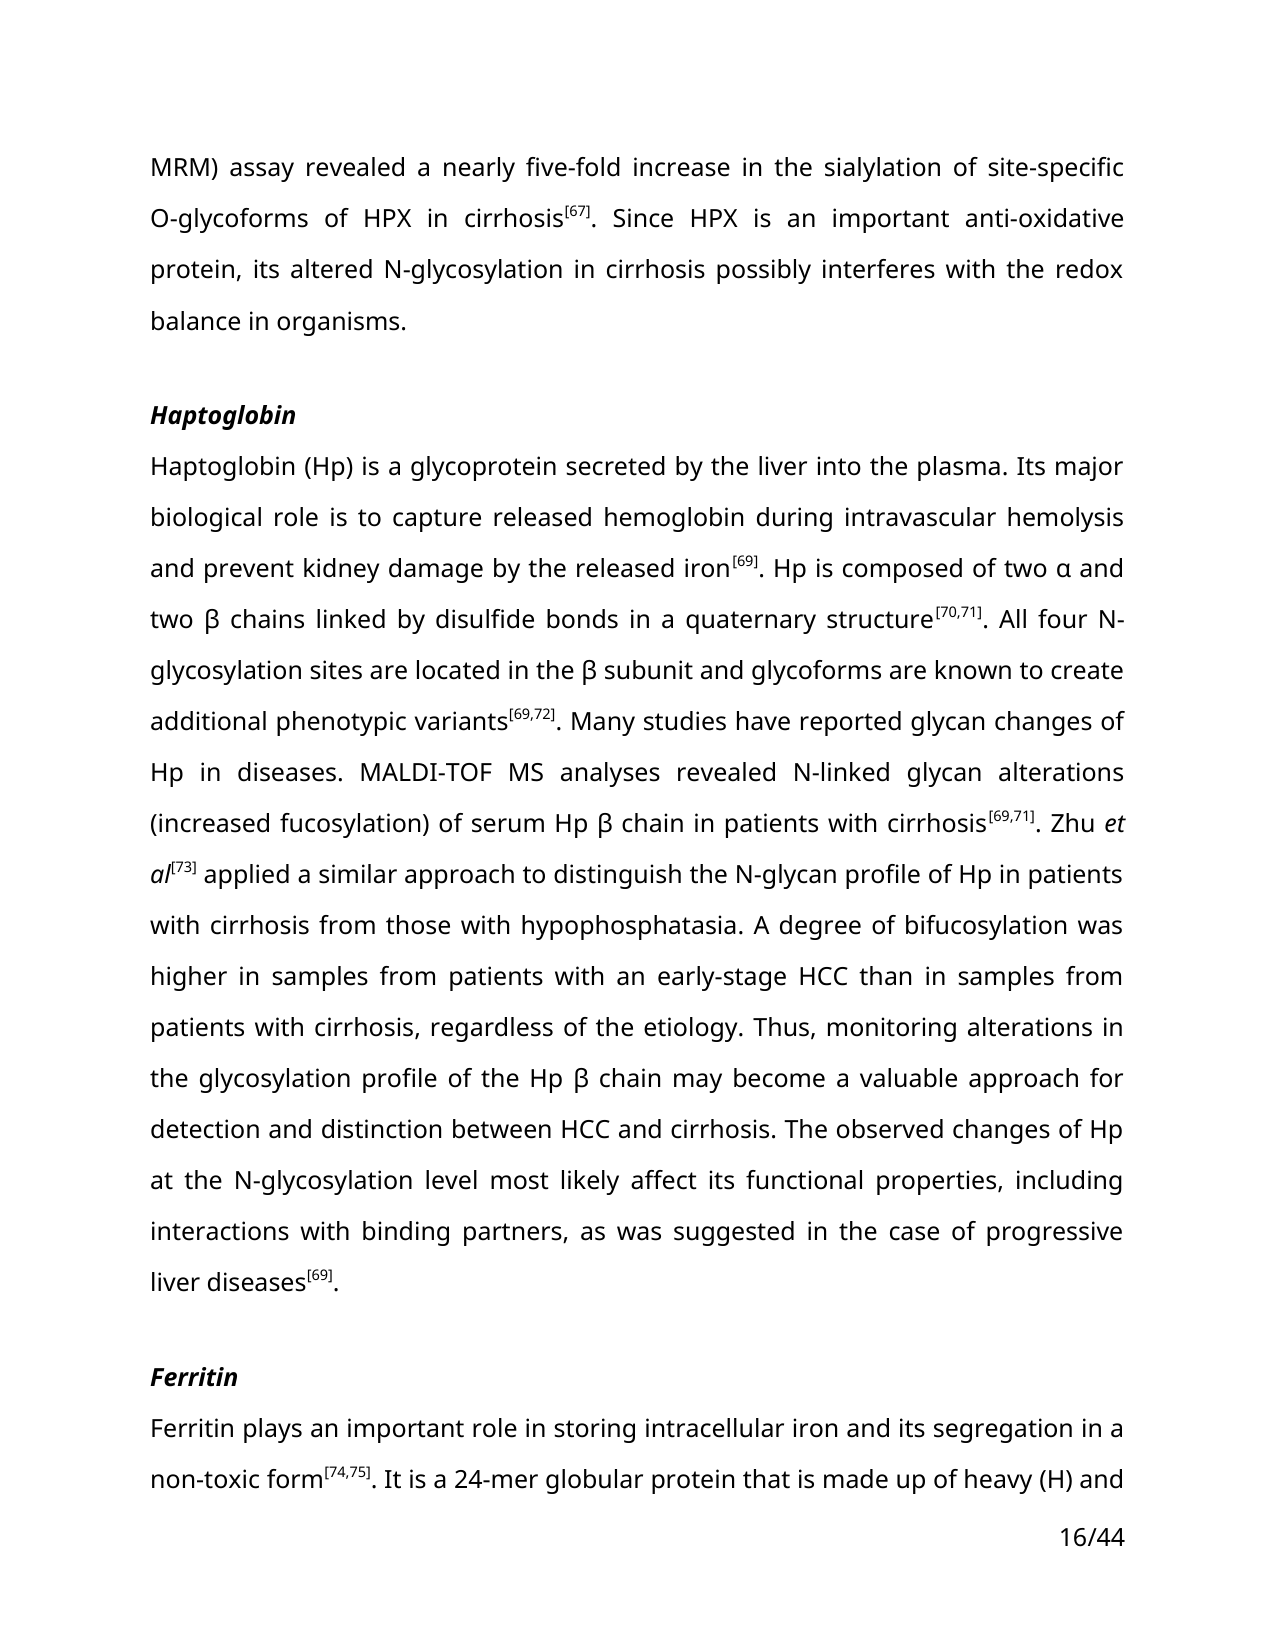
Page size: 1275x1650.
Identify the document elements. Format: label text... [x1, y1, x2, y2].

text Ferritin [150, 1359, 1125, 1393]
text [150, 150, 1125, 337]
text Haptoglobin (Hp) is a glycoprotein secreted by the liver into the plasma. Its major biological role is to capture released hemoglobin during intravascular hemolysis and prevent kidney damage by the released iron[69]. Hp is composed of two α and two β chains linked by disulfide bonds in a quaternary structure[70,71]. All four N-glycosylation sites are located in the β subunit and glycoforms are known to create additional phenotypic variants[69,72]. Many studies have reported glycan changes of Hp in diseases. MALDI-TOF MS analyses revealed N-linked glycan alterations (increased fucosylation) of serum Hp β chain in patients with cirrhosis[69,71]. Zhu et al[73] applied a similar approach to distinguish the N-glycan profile of Hp in patients with cirrhosis from those with hypophosphatasia. A degree of bifucosylation was higher in samples from patients with an early-stage HCC than in samples from patients with cirrhosis, regardless of the etiology. Thus, monitoring alterations in the glycosylation profile of the Hp β chain may become a valuable approach for detection and distinction between HCC and cirrhosis. The observed changes of Hp at the N-glycosylation level most likely affect its functional properties, including interactions with binding partners, as was suggested in the case of progressive liver diseases[69]. [150, 448, 1125, 1299]
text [150, 1410, 1125, 1495]
text Haptoglobin [150, 397, 1125, 431]
